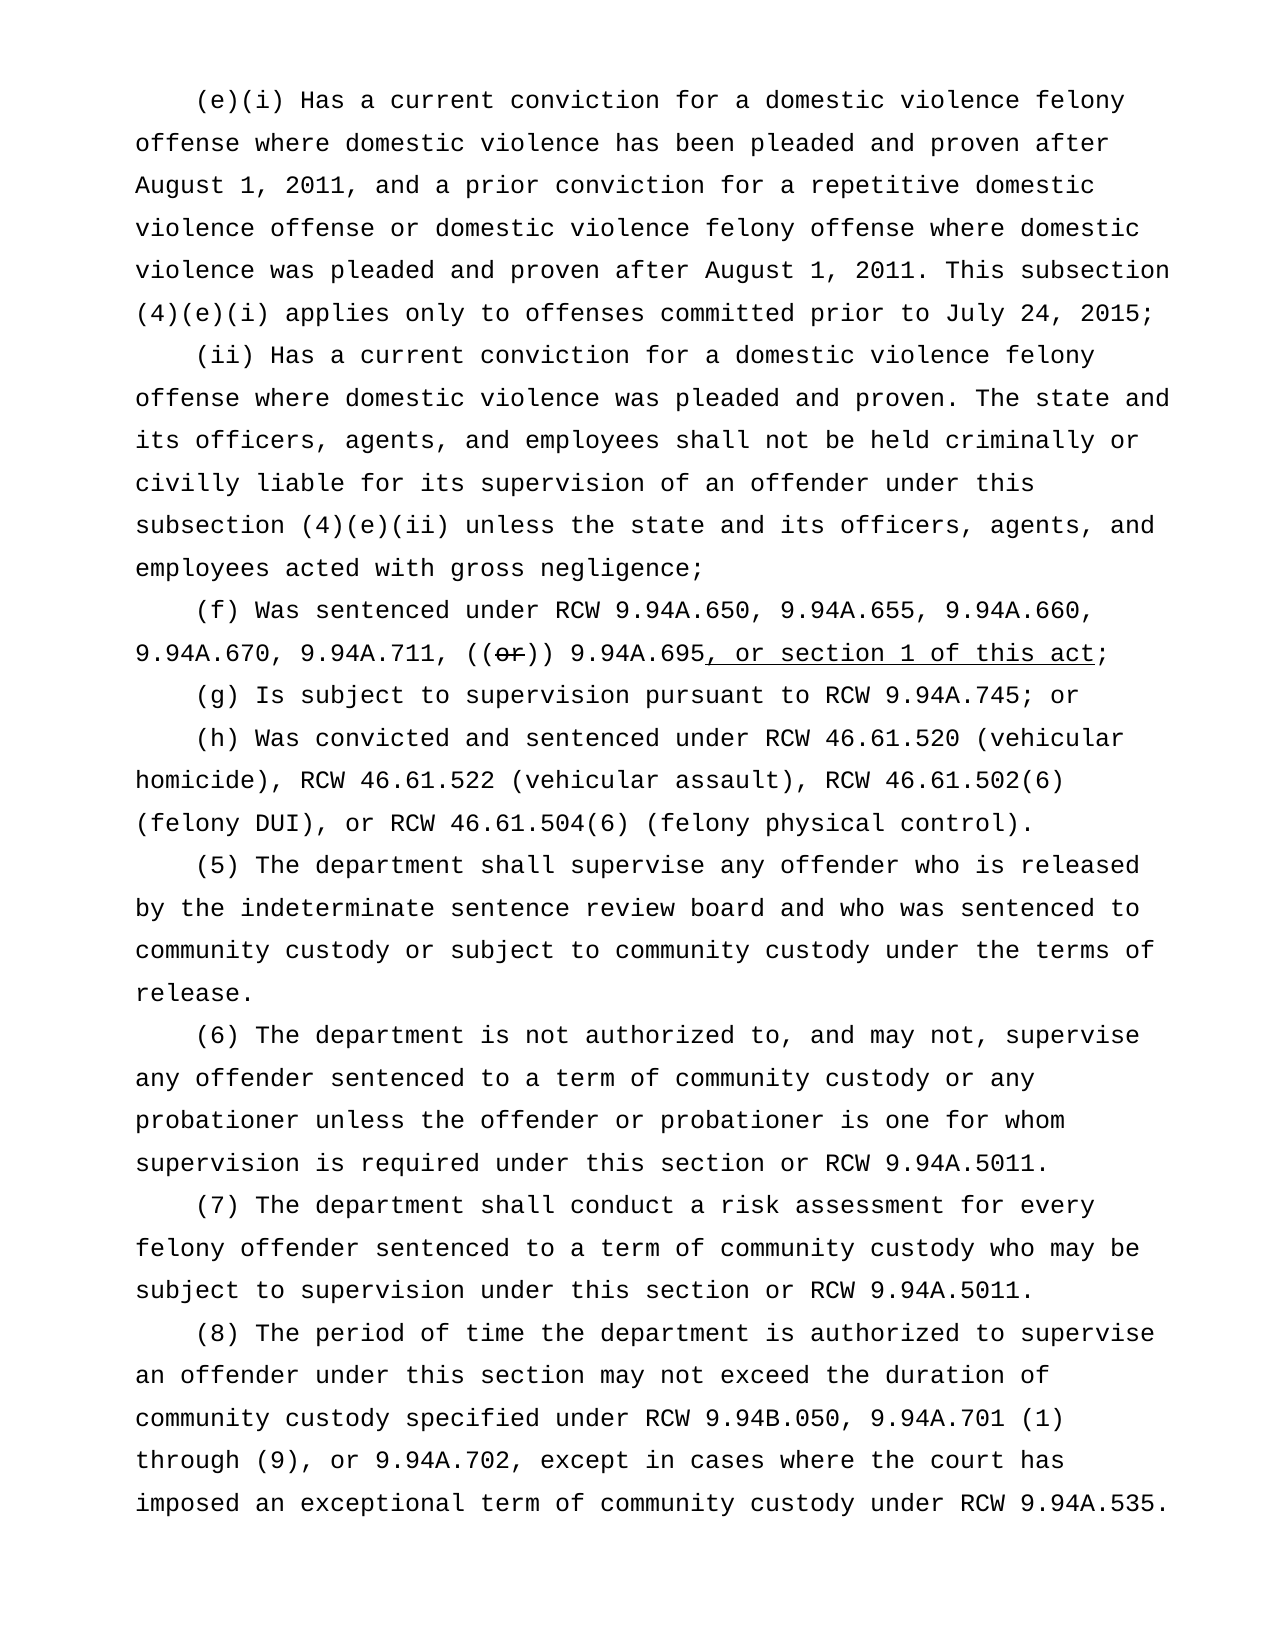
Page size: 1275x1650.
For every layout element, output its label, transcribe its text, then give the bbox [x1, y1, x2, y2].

text (f) Was sentenced under RCW 9.94A.650, 9.94A.655, 9.94A.660, 9.94A.670, 9.94A.711, ((or)) 9.94A.695, or section 1 of this act; [135, 585, 1170, 670]
text (g) Is subject to supervision pursuant to RCW 9.94A.745; or [135, 670, 1170, 712]
text (8) The period of time the department is authorized to supervise an offender under this section may not exceed the duration of community custody specified under RCW 9.94B.050, 9.94A.701 (1) through (9), or 9.94A.702, except in cases where the court has imposed an exceptional term of community custody under RCW 9.94A.535. [135, 1307, 1170, 1520]
text (ii) Has a current conviction for a domestic violence felony offense where domestic violence was pleaded and proven. The state and its officers, agents, and employees shall not be held criminally or civilly liable for its supervision of an offender under this subsection (4)(e)(ii) unless the state and its officers, agents, and employees acted with gross negligence; [135, 330, 1170, 585]
text (e)(i) Has a current conviction for a domestic violence felony offense where domestic violence has been pleaded and proven after August 1, 2011, and a prior conviction for a repetitive domestic violence offense or domestic violence felony offense where domestic violence was pleaded and proven after August 1, 2011. This subsection (4)(e)(i) applies only to offenses committed prior to July 24, 2015; [135, 75, 1170, 330]
text (7) The department shall conduct a risk assessment for every felony offender sentenced to a term of community custody who may be subject to supervision under this section or RCW 9.94A.5011. [135, 1180, 1170, 1307]
text (5) The department shall supervise any offender who is released by the indeterminate sentence review board and who was sentenced to community custody or subject to community custody under the terms of release. [135, 840, 1170, 1010]
text (6) The department is not authorized to, and may not, supervise any offender sentenced to a term of community custody or any probationer unless the offender or probationer is one for whom supervision is required under this section or RCW 9.94A.5011. [135, 1010, 1170, 1180]
text (h) Was convicted and sentenced under RCW 46.61.520 (vehicular homicide), RCW 46.61.522 (vehicular assault), RCW 46.61.502(6) (felony DUI), or RCW 46.61.504(6) (felony physical control). [135, 712, 1170, 840]
